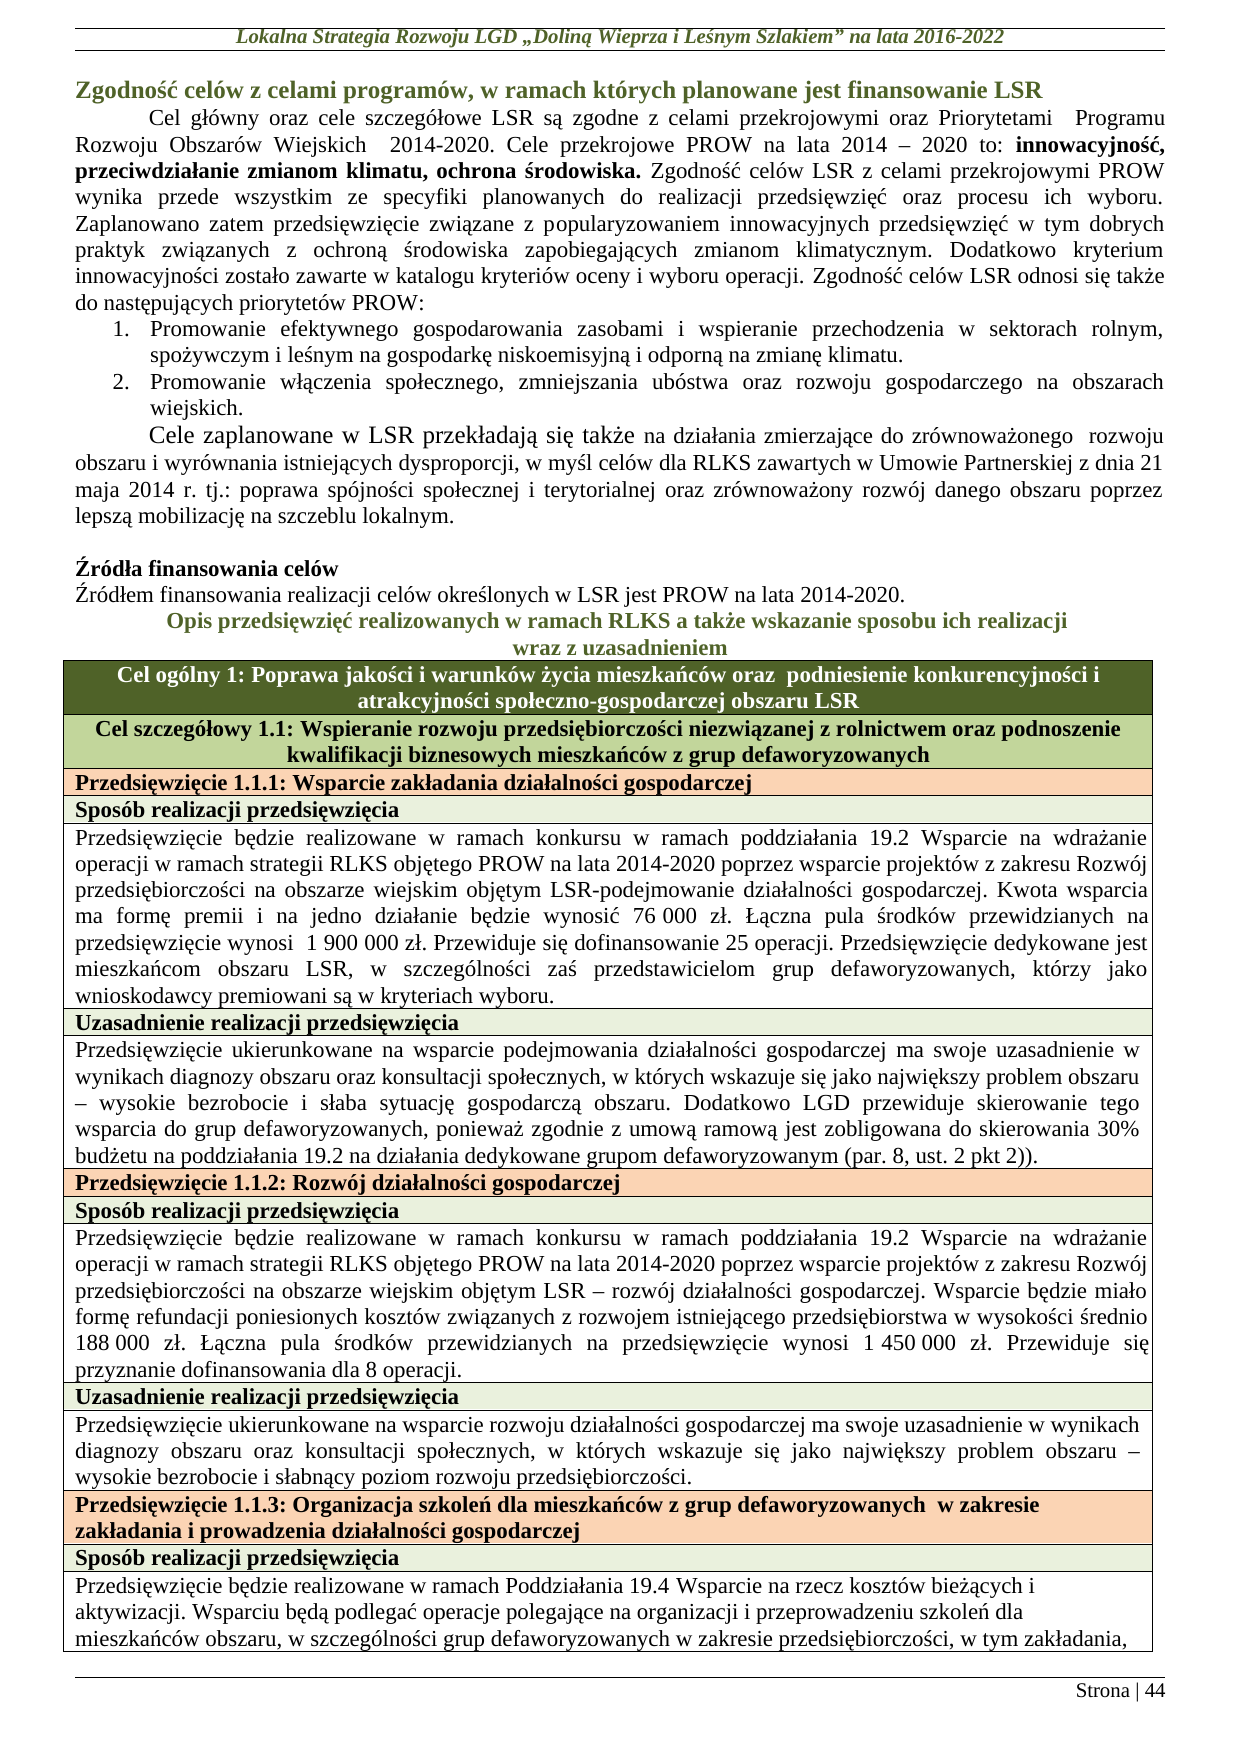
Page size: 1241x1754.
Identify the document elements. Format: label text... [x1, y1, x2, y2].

list Promowanie efektywnego gospodarowania zasobami i wspieranie przechodzenia w sektorach rolnym, spożywczym i leśnym na gospodarkę niskoemisyjną i odporną na zmianę klimatu. [112, 315, 1165, 368]
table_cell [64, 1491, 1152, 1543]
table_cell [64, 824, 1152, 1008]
text Opis przedsięwzięć realizowanych w ramach RLKS a także wskazanie sposobu ich realizacji wraz z uzasadnieniem [75, 607, 1165, 660]
text Źródła finansowania celów [75, 555, 1165, 581]
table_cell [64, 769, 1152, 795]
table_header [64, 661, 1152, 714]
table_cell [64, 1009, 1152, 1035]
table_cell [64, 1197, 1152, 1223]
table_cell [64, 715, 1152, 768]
text Cel główny oraz cele szczegółowe LSR są zgodne z celami przekrojowymi oraz Priorytetami Programu Rozwoju Obszarów Wiejskich 2014-2020. Cele przekrojowe PROW na lata 2014 – 2020 to: innowacyjność, przeciwdziałanie zmianom klimatu, ochrona środowiska. Zgodność celów LSR z celami przekrojowymi PROW wynika przede wszystkim ze specyfiki planowanych do realizacji przedsięwzięć oraz procesu ich wyboru. Zaplanowano zatem przedsięwzięcie związane z popularyzowaniem innowacyjnych przedsięwzięć w tym dobrych praktyk związanych z ochroną środowiska zapobiegających zmianom klimatycznym. Dodatkowo kryterium innowacyjności zostało zawarte w katalogu kryteriów oceny i wyboru operacji. Zgodność celów LSR odnosi się także do następujących priorytetów PROW: [75, 104, 1165, 315]
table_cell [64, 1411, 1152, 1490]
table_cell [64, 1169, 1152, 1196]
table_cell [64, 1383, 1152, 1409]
text Zgodność celów z celami programów, w ramach których planowane jest finansowanie LSR [75, 76, 1165, 104]
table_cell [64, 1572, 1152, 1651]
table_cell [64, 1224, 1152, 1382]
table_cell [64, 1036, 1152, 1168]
text Cele zaplanowane w LSR przekładają się także na działania zmierzające do zrównoważonego rozwoju obszaru i wyrównania istniejących dysproporcji, w myśl celów dla RLKS zawartych w Umowie Partnerskiej z dnia 21 maja 2014 r. tj.: poprawa spójności społecznej i terytorialnej oraz zrównoważony rozwój danego obszaru poprzez lepszą mobilizację na szczeblu lokalnym. [75, 421, 1165, 528]
text Źródłem finansowania realizacji celów określonych w LSR jest PROW na lata 2014-2020. [75, 581, 1165, 607]
list Promowanie włączenia społecznego, zmniejszania ubóstwa oraz rozwoju gospodarczego na obszarach wiejskich. [112, 368, 1165, 421]
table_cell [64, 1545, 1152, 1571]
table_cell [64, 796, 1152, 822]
